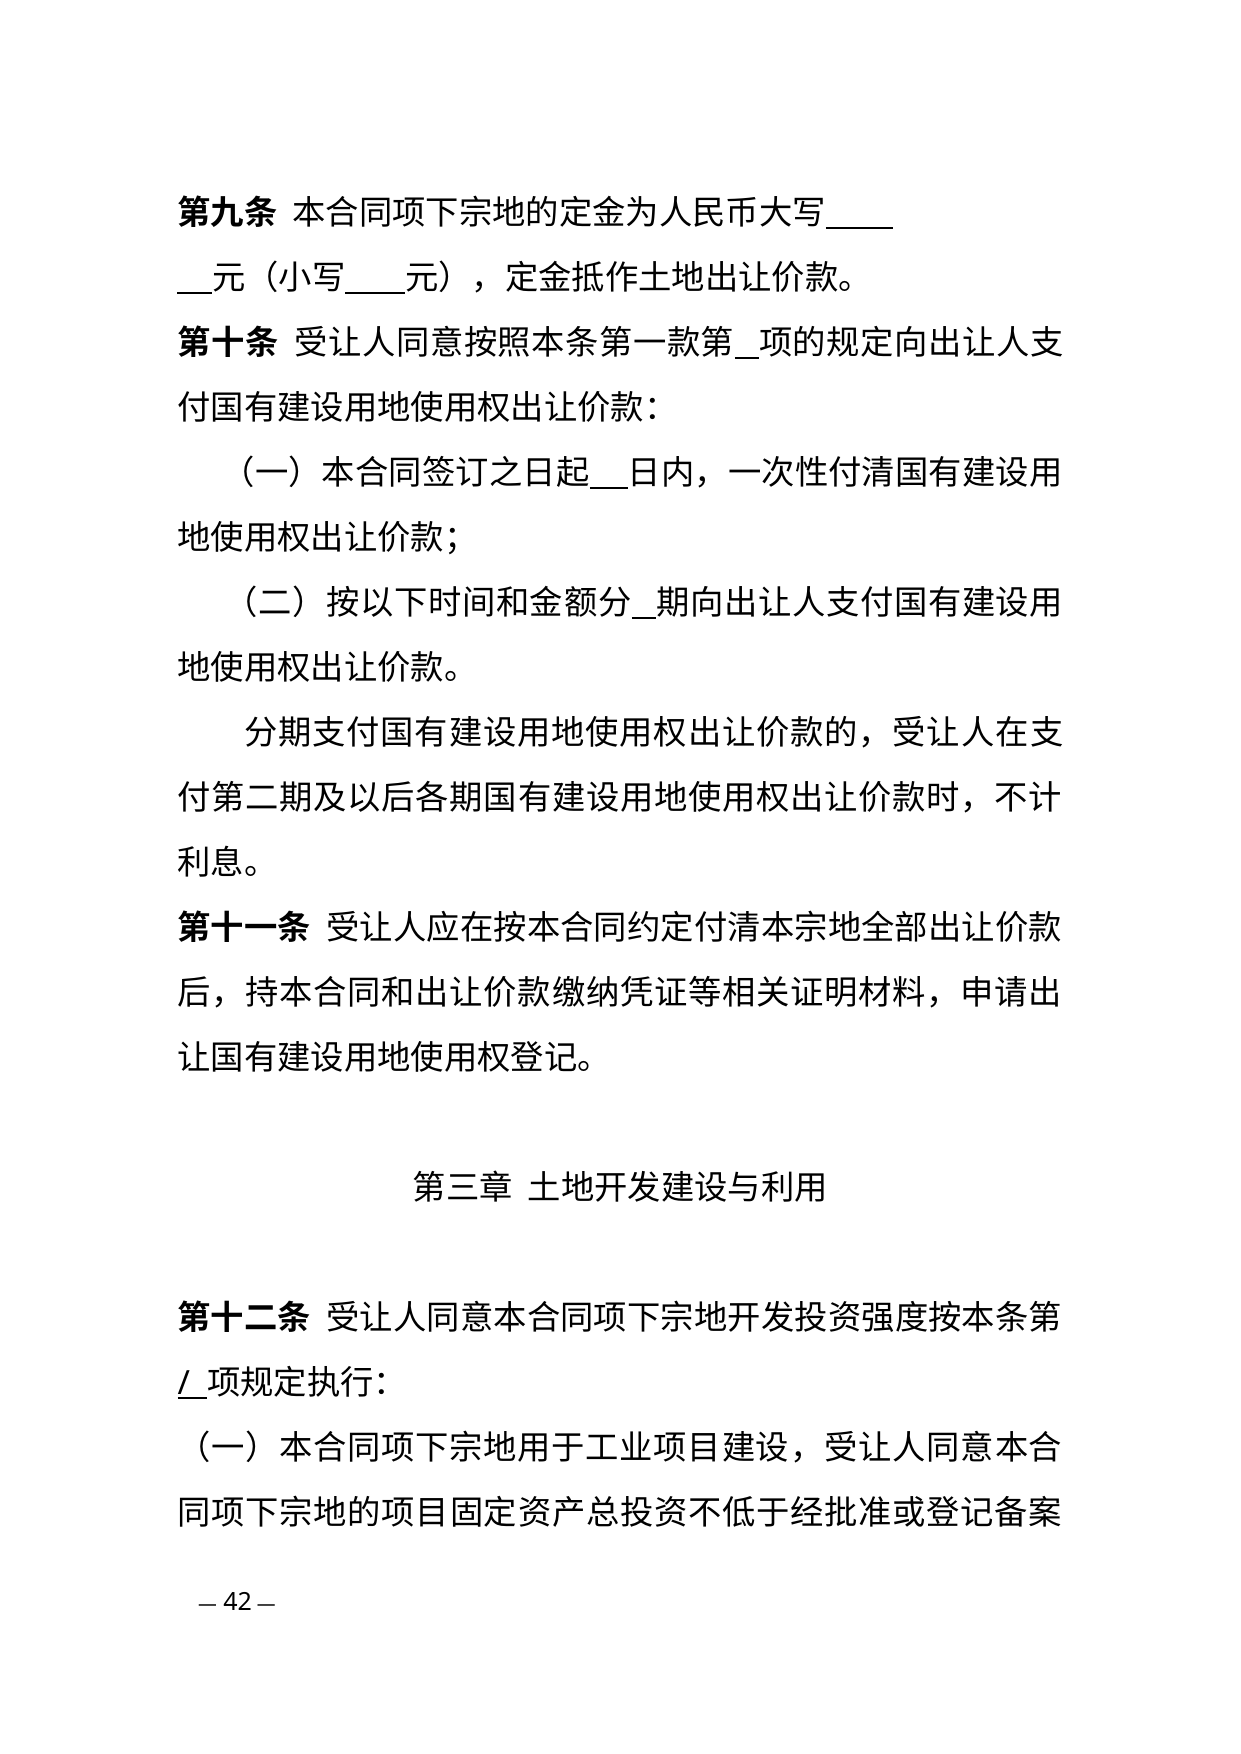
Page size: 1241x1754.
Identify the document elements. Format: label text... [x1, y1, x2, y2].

text （一）本合同签订之日起 日内，一次性付清国有建设用地使用权出让价款； [177, 437, 1063, 567]
text 元（小写 元），定金抵作土地出让价款。 [177, 242, 1063, 307]
text （二）按以下时间和金额分 期向出让人支付国有建设用地使用权出让价款。 [177, 567, 1063, 697]
text 分期支付国有建设用地使用权出让价款的，受让人在支付第二期及以后各期国有建设用地使用权出让价款时，不计利息。 [177, 697, 1063, 892]
text 第十一条 受让人应在按本合同约定付清本宗地全部出让价款后，持本合同和出让价款缴纳凭证等相关证明材料，申请出让国有建设用地使用权登记。 [177, 892, 1063, 1087]
text 第十条 受让人同意按照本条第一款第 项的规定向出让人支付国有建设用地使用权出让价款： [177, 307, 1063, 437]
text 第三章 土地开发建设与利用 [177, 1152, 1063, 1217]
text 第九条 本合同项下宗地的定金为人民币大写 [177, 177, 1063, 242]
text 第十二条 受让人同意本合同项下宗地开发投资强度按本条第 / 项规定执行： [177, 1282, 1063, 1412]
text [177, 1412, 1063, 1542]
